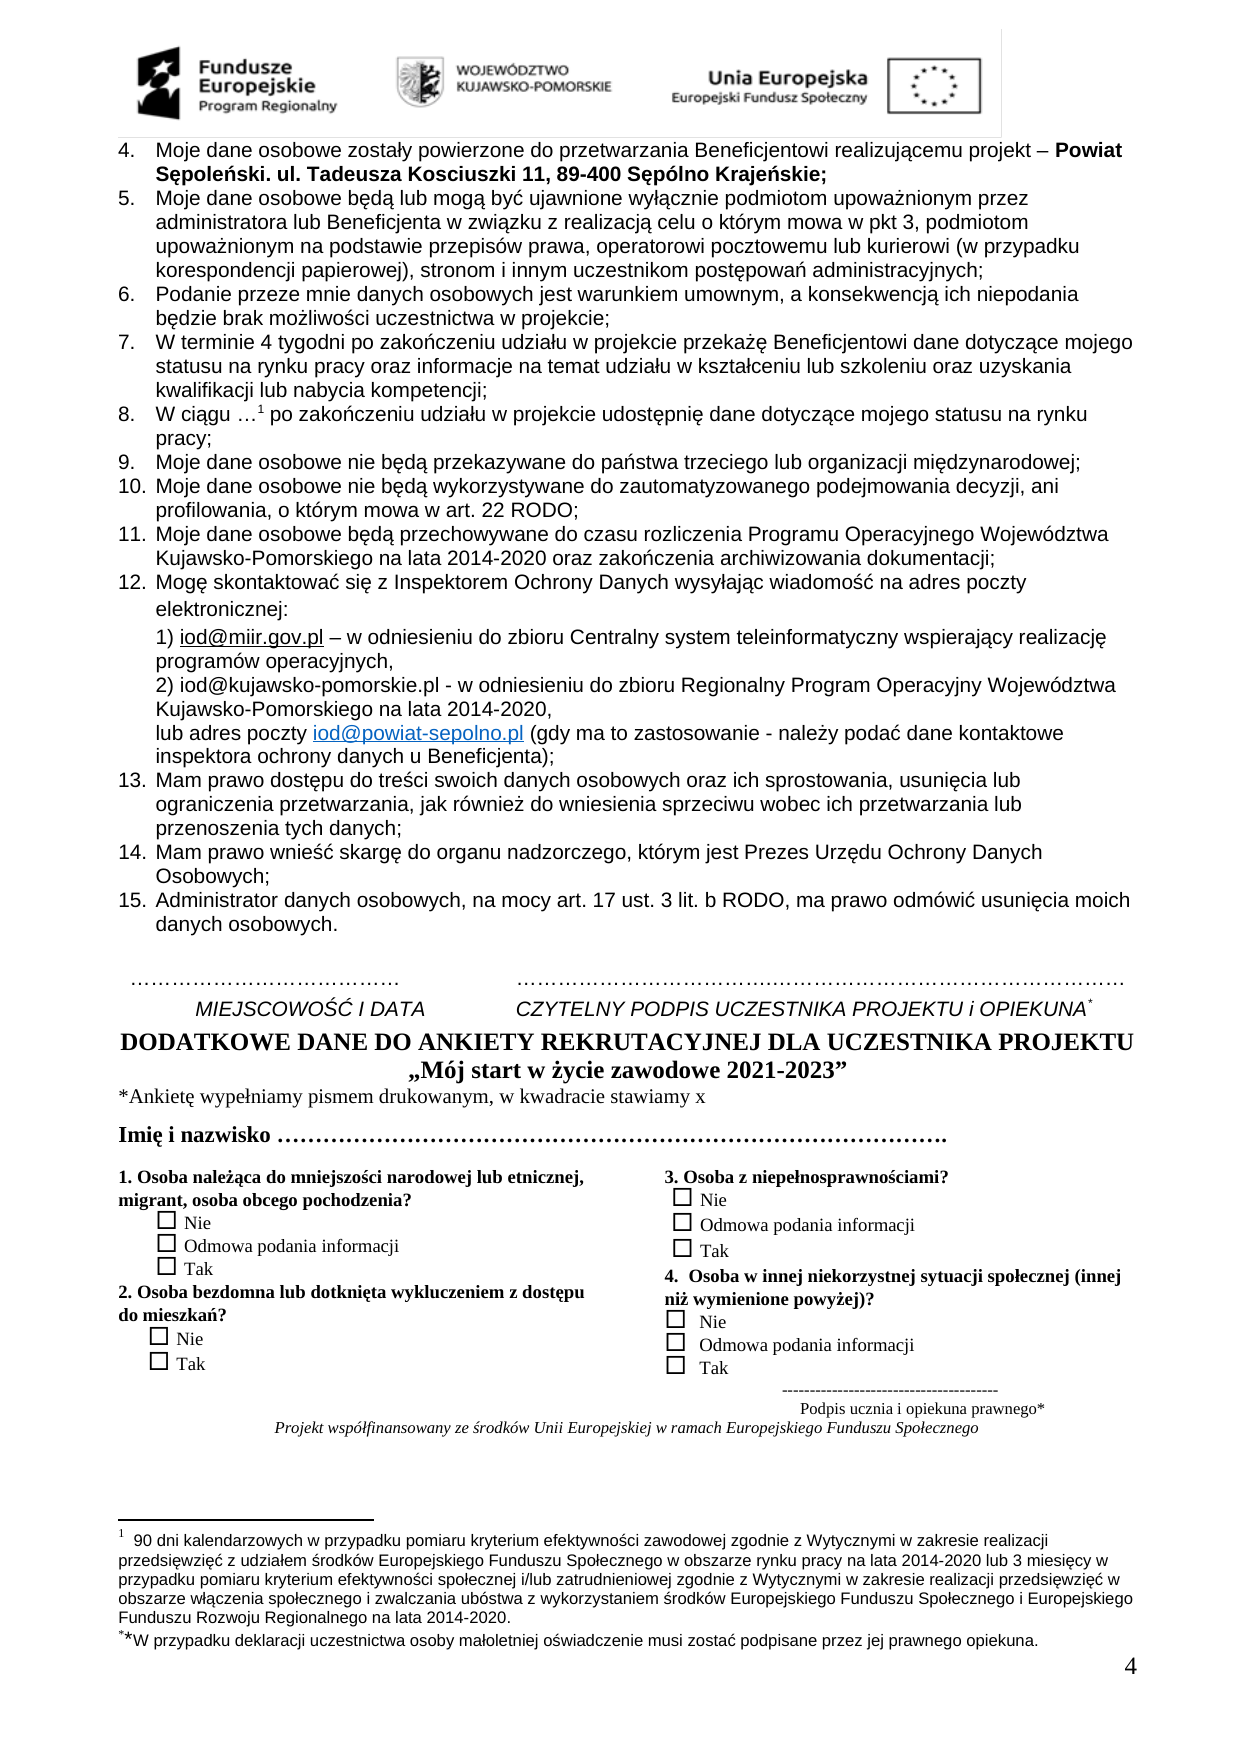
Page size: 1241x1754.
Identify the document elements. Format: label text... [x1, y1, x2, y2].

text Tak [155, 1258, 591, 1281]
text Podpis ucznia i opiekuna prawnego* [118, 1399, 1137, 1418]
text Tak [664, 1357, 1137, 1380]
text Projekt współfinansowany ze środków Unii Europejskiej w ramach Europejskiego Funduszu Społecznego [118, 1418, 1137, 1437]
table_cell CZYTELNY PODPIS UCZESTNIKA PROJEKTU i OPIEKUNA* [504, 996, 1137, 1027]
text 1) iod@miir.gov.pl – w odniesieniu do zbioru Centralny system teleinformatyczny wspierający realizację programów operacyjnych, [155, 624, 1137, 672]
text --------------------------------------- [118, 1380, 1137, 1399]
list Moje dane osobowe nie będą przekazywane do państwa trzeciego lub organizacji międzynarodowej; [118, 450, 1137, 474]
list W ciągu … po zakończeniu udziału w projekcie udostępnię dane dotyczące mojego statusu na rynku pracy; [118, 402, 1137, 450]
list Administrator danych osobowych, na mocy art. 17 ust. 3 lit. b RODO, ma prawo odmówić usunięcia moich danych osobowych. [118, 888, 1137, 936]
text Tak [148, 1353, 591, 1376]
text lub adres poczty iod@powiat-sepolno.pl (gdy ma to zastosowanie - należy podać dane kontaktowe inspektora ochrony danych u Beneficjenta); [155, 720, 1137, 768]
table_header ……………………………….…………………………………………… [504, 936, 1137, 996]
text Odmowa podania informacji [664, 1334, 1137, 1357]
text Nie [671, 1189, 1137, 1212]
list W terminie 4 tygodni po zakończeniu udziału w projekcie przekażę Beneficjentowi dane dotyczące mojego statusu na rynku pracy oraz informacje na temat udziału w kształceniu lub szkoleniu oraz uzyskania kwalifikacji lub nabycia kompetencji; [118, 330, 1137, 402]
list Mam prawo dostępu do treści swoich danych osobowych oraz ich sprostowania, usunięcia lub ograniczenia przetwarzania, jak również do wniesienia sprzeciwu wobec ich przetwarzania lub przenoszenia tych danych; [118, 768, 1137, 840]
text Nie [664, 1311, 1137, 1334]
list Mam prawo wnieść skargę do organu nadzorczego, którym jest Prezes Urzędu Ochrony Danych Osobowych; [118, 840, 1137, 888]
text *Ankietę wypełniamy pismem drukowanym, w kwadracie stawiamy x [118, 1084, 1137, 1108]
list Podanie przeze mnie danych osobowych jest warunkiem umownym, a konsekwencją ich niepodania będzie brak możliwości uczestnictwa w projekcie; [118, 282, 1137, 330]
list Moje dane osobowe będą przechowywane do czasu rozliczenia Programu Operacyjnego Województwa Kujawsko-Pomorskiego na lata 2014-2020 oraz zakończenia archiwizowania dokumentacji; [118, 522, 1137, 569]
text Imię i nazwisko ……………………………………………………………………………. [118, 1121, 1137, 1147]
text 1. Osoba należąca do mniejszości narodowej lub etnicznej, migrant, osoba obcego pochodzenia? [118, 1166, 591, 1211]
text DODATKOWE DANE DO ANKIETY REKRUTACYJNEJ DLA UCZESTNIKA PROJEKTU „Mój start w życie zawodowe 2021-2023” [118, 1027, 1137, 1084]
text Nie [155, 1212, 591, 1235]
list Moje dane osobowe nie będą wykorzystywane do zautomatyzowanego podejmowania decyzji, ani profilowania, o którym mowa w art. 22 RODO; [118, 474, 1137, 522]
picture [118, 29, 1003, 139]
text Tak [671, 1239, 1137, 1262]
list Moje dane osobowe zostały powierzone do przetwarzania Beneficjentowi realizującemu projekt – Powiat Sępoleński. ul. Tadeusza Kosciuszki 11, 89-400 Sępólno Krajeńskie; [118, 138, 1137, 186]
text Nie [148, 1327, 591, 1350]
text 2) iod@kujawsko-pomorskie.pl - w odniesieniu do zbioru Regionalny Program Operacyjny Województwa Kujawsko-Pomorskiego na lata 2014-2020, [155, 672, 1137, 720]
text 3. Osoba z niepełnosprawnościami? [664, 1166, 1137, 1187]
text 4. Osoba w innej niekorzystnej sytuacji społecznej (innej niż wymienione powyżej)? [664, 1265, 1137, 1309]
text 2. Osoba bezdomna lub dotknięta wykluczeniem z dostępu do mieszkań? [118, 1281, 591, 1326]
table_header ………………………………… [118, 936, 504, 996]
text Odmowa podania informacji [155, 1235, 591, 1258]
list Moje dane osobowe będą lub mogą być ujawnione wyłącznie podmiotom upoważnionym przez administratora lub Beneficjenta w związku z realizacją celu o którym mowa w pkt 3, podmiotom upoważnionym na podstawie przepisów prawa, operatorowi pocztowemu lub kurierowi (w przypadku korespondencji papierowej), stronom i innym uczestnikom postępowań administracyjnych; [118, 186, 1137, 282]
table_cell MIEJSCOWOŚĆ I DATA [118, 996, 504, 1027]
text Odmowa podania informacji [671, 1214, 1137, 1237]
list Mogę skontaktować się z Inspektorem Ochrony Danych wysyłając wiadomość na adres poczty elektronicznej: [118, 569, 1137, 621]
